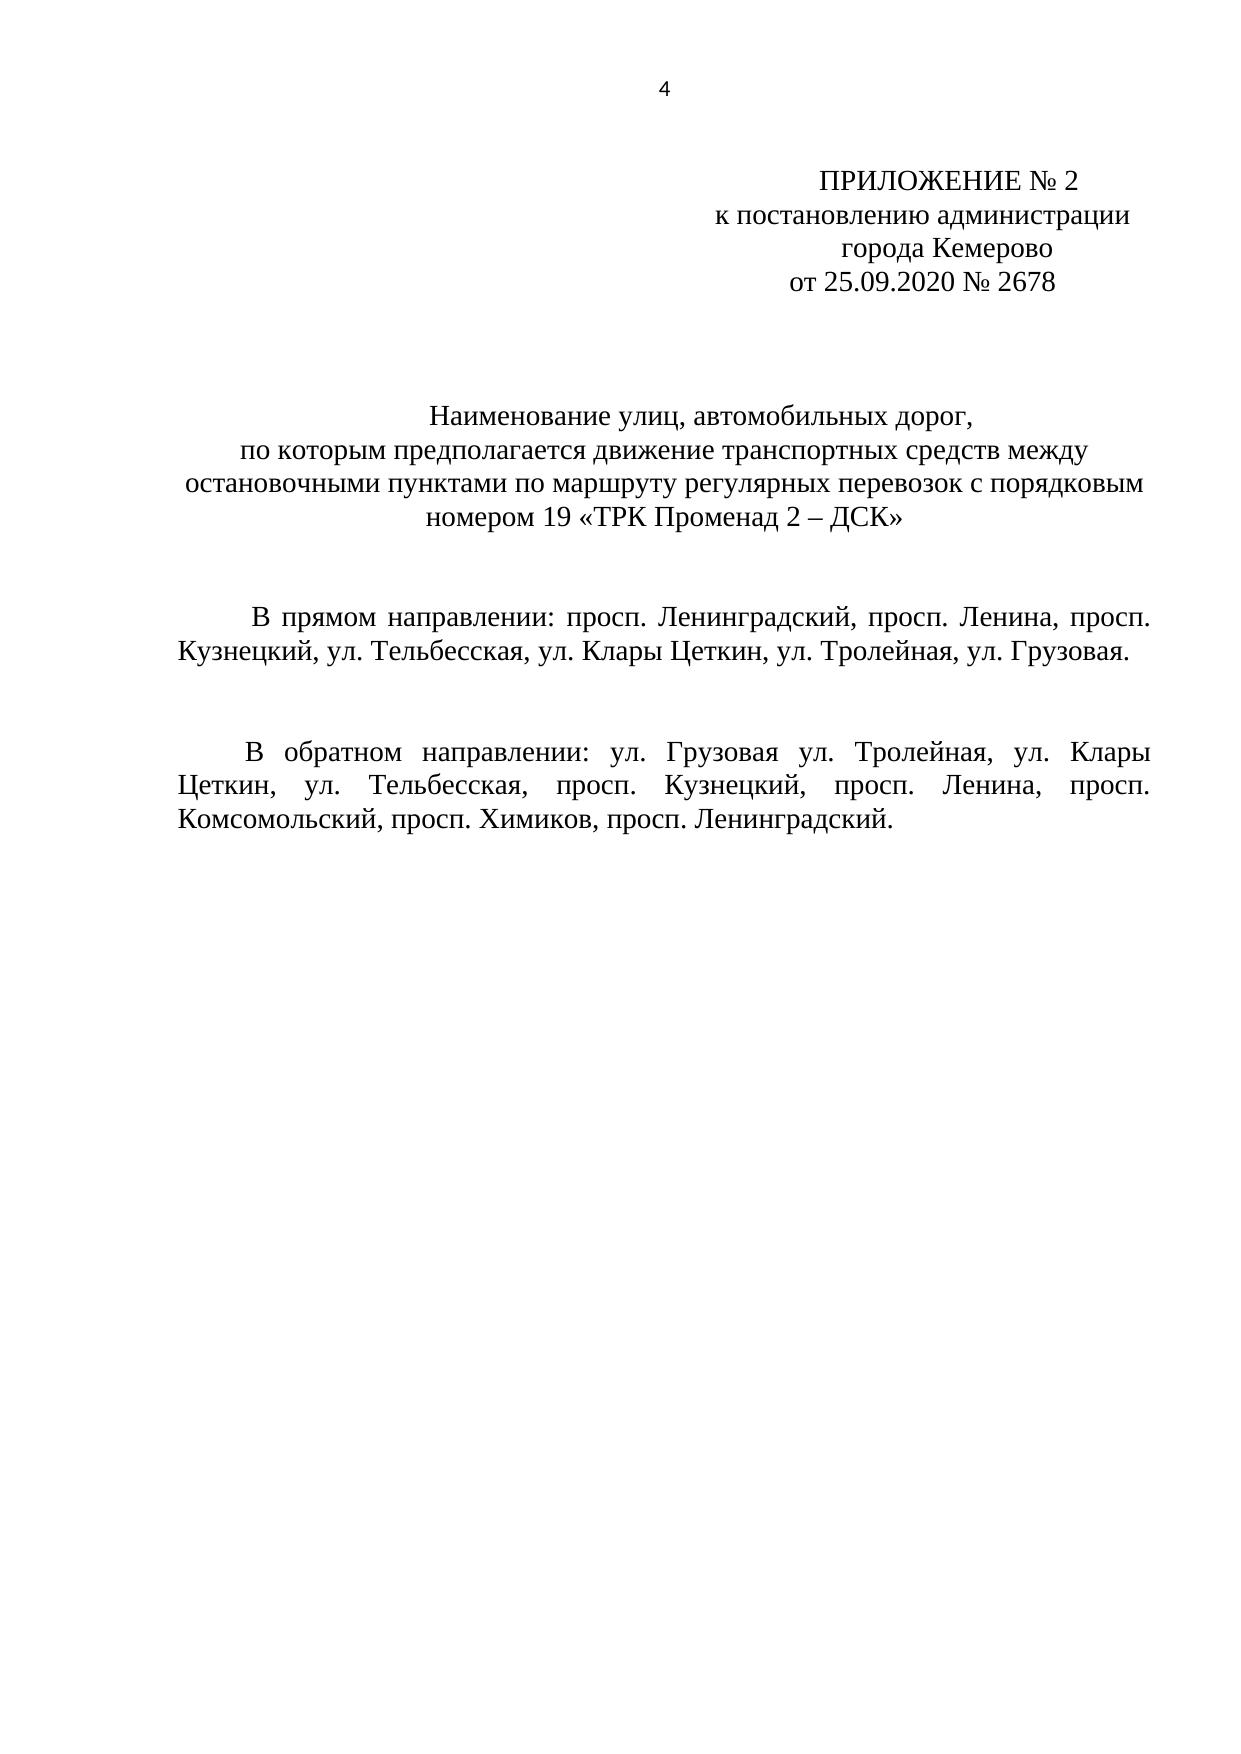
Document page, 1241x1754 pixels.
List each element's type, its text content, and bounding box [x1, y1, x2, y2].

text города Кемерово [767, 231, 1152, 264]
text Наименование улиц, автомобильных дорог, [177, 398, 1152, 432]
text от 25.09.2020 № 2678 [693, 264, 1152, 298]
text ПРИЛОЖЕНИЕ № 2 [177, 163, 1152, 197]
text по которым предполагается движение транспортных средств между остановочными пунктами по маршруту регулярных перевозок с порядковым номером 19 «ТРК Променад 2 – ДСК» [177, 432, 1152, 532]
text В прямом направлении: просп. Ленинградский, просп. Ленина, просп. Кузнецкий, ул. Тельбесская, ул. Клары Цеткин, ул. Тролейная, ул. Грузовая. [177, 599, 1152, 667]
text к постановлению администрации [693, 197, 1152, 231]
text В обратном направлении: ул. Грузовая ул. Тролейная, ул. Клары Цеткин, ул. Тельбесская, просп. Кузнецкий, просп. Ленина, просп. Комсомольский, просп. Химиков, просп. Ленинградский. [177, 734, 1152, 834]
